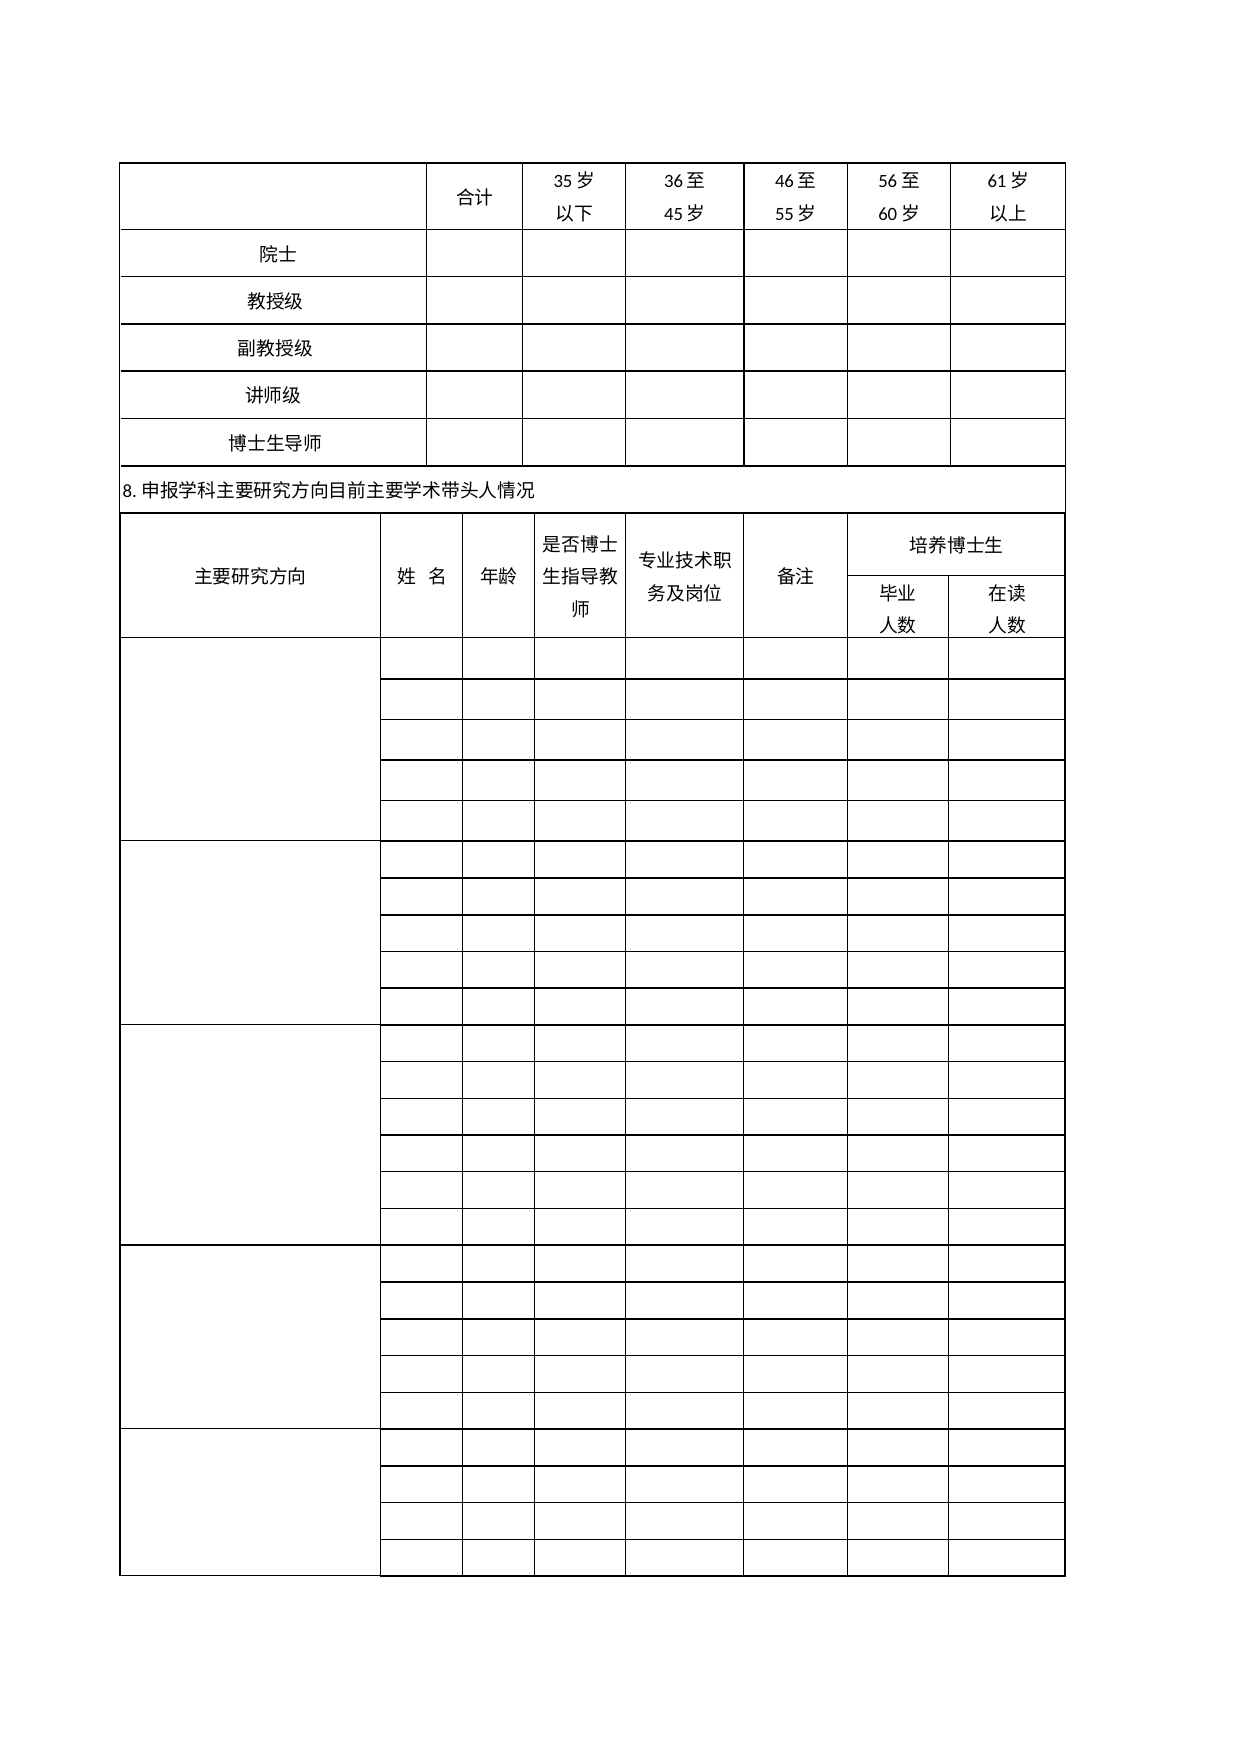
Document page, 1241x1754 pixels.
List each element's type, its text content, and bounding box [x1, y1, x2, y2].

table_cell [121, 1246, 380, 1428]
table_cell [848, 1246, 948, 1281]
table_cell [949, 1283, 1064, 1318]
table_cell [535, 916, 625, 951]
table_cell [744, 952, 847, 987]
table_cell [626, 1283, 743, 1318]
table_cell [626, 842, 743, 877]
table_cell 在读 人数 [949, 576, 1064, 637]
table_cell [121, 1025, 380, 1244]
table_cell [744, 1540, 847, 1575]
table_cell [745, 277, 847, 323]
table_cell [381, 989, 462, 1024]
table_cell [744, 680, 847, 718]
table_cell [848, 1099, 948, 1134]
table_cell [381, 1503, 462, 1538]
table_cell [427, 419, 522, 465]
table_cell [381, 916, 462, 951]
table_cell [381, 1467, 462, 1502]
table_cell [463, 1209, 534, 1244]
table_cell [381, 842, 462, 877]
table_cell [626, 1136, 743, 1171]
table_cell [381, 801, 462, 840]
table_cell [626, 1356, 743, 1391]
table_cell [848, 419, 950, 465]
table_cell [744, 1393, 847, 1428]
table_cell [848, 1136, 948, 1171]
table_cell [121, 841, 380, 1024]
table_cell [744, 1172, 847, 1207]
table_cell [121, 638, 380, 840]
table_cell [535, 801, 625, 840]
table_cell [848, 879, 948, 914]
table_cell [626, 1503, 743, 1538]
table_cell [381, 1026, 462, 1061]
table_cell [381, 638, 462, 678]
table_cell [427, 277, 522, 323]
table_cell [744, 761, 847, 800]
table_cell [535, 1172, 625, 1207]
table_cell [848, 952, 948, 987]
table_cell [949, 680, 1064, 718]
table_cell [523, 325, 625, 370]
table_cell [535, 1503, 625, 1538]
table_cell [463, 1062, 534, 1097]
table_cell [535, 1026, 625, 1061]
table_cell [949, 1430, 1064, 1465]
table_cell [626, 1430, 743, 1465]
table_cell [626, 801, 743, 840]
table_cell [463, 720, 534, 759]
table_cell [949, 1099, 1064, 1134]
table_cell [535, 1099, 625, 1134]
table_cell [744, 1320, 847, 1355]
table_cell [949, 720, 1064, 759]
table_cell [626, 761, 743, 800]
table_cell 46至 55岁 [745, 164, 847, 228]
table_cell [744, 1062, 847, 1097]
table_cell [463, 916, 534, 951]
table_cell [626, 372, 743, 418]
table_cell [535, 1430, 625, 1465]
table_cell [463, 842, 534, 877]
table_cell [848, 1026, 948, 1061]
table_cell [463, 1503, 534, 1538]
table_cell [848, 230, 950, 276]
table_cell [427, 325, 522, 370]
table_cell [848, 1393, 948, 1428]
table_cell [535, 1283, 625, 1318]
table_cell [744, 1283, 847, 1318]
table_cell [848, 916, 948, 951]
table_cell [523, 277, 625, 323]
table_cell [626, 879, 743, 914]
table_cell [626, 1099, 743, 1134]
table_cell [744, 989, 847, 1024]
table_cell [463, 1393, 534, 1428]
table_cell [949, 879, 1064, 914]
table_cell [848, 761, 948, 800]
table_cell [744, 1430, 847, 1465]
table_cell [381, 761, 462, 800]
table_cell [463, 801, 534, 840]
table_cell [535, 1246, 625, 1281]
table_cell 是否博士生指导教师 [535, 514, 625, 637]
table_cell [949, 801, 1064, 840]
table_cell [848, 720, 948, 759]
table_cell [535, 1209, 625, 1244]
table_cell [949, 1356, 1064, 1391]
table_cell [848, 801, 948, 840]
table_cell [381, 1320, 462, 1355]
table_cell [848, 1320, 948, 1355]
table_cell [949, 1026, 1064, 1061]
table_cell 合计 [427, 164, 522, 228]
table_cell 年龄 [463, 514, 534, 637]
table_cell [626, 1026, 743, 1061]
table_cell [744, 638, 847, 678]
table_cell [535, 1356, 625, 1391]
table_cell [381, 1283, 462, 1318]
table_cell [949, 1393, 1064, 1428]
table_cell [949, 761, 1064, 800]
table_cell [745, 372, 847, 418]
table_cell [626, 916, 743, 951]
table_cell [949, 1172, 1064, 1207]
table_cell [744, 1356, 847, 1391]
table_cell [463, 761, 534, 800]
table_cell [848, 277, 950, 323]
table_cell [949, 638, 1064, 678]
table_cell [949, 1246, 1064, 1281]
table_cell 备注 [744, 514, 847, 637]
table_cell [463, 1246, 534, 1281]
table_cell [949, 916, 1064, 951]
table_cell [523, 419, 625, 465]
table_cell [381, 1356, 462, 1391]
table_cell [626, 720, 743, 759]
table_cell [381, 1062, 462, 1097]
table_cell [626, 1540, 743, 1575]
table_cell [523, 230, 625, 276]
table_cell 申报学科主要研究方向目前主要学术带头人情况 [120, 466, 1065, 512]
table_cell [381, 952, 462, 987]
table_cell [848, 1467, 948, 1502]
table_cell [949, 989, 1064, 1024]
table_cell [463, 1026, 534, 1061]
table_cell [535, 879, 625, 914]
table_cell [626, 419, 743, 465]
table_cell [381, 1209, 462, 1244]
table_cell [626, 1320, 743, 1355]
table_cell [463, 879, 534, 914]
table_cell [951, 372, 1065, 418]
table_cell [626, 1393, 743, 1428]
table_cell [949, 1209, 1064, 1244]
table_cell [626, 277, 743, 323]
table_cell [848, 680, 948, 718]
table_cell 61岁 以上 [951, 164, 1065, 228]
table_cell 姓 名 [381, 514, 462, 637]
table_cell [949, 842, 1064, 877]
table_cell 主要研究方向 [121, 514, 380, 637]
table_cell [381, 1246, 462, 1281]
table_cell [744, 1467, 847, 1502]
table_cell [535, 989, 625, 1024]
table_cell [951, 325, 1065, 370]
table_cell [626, 952, 743, 987]
table_cell [744, 916, 847, 951]
table_cell [381, 1172, 462, 1207]
table_cell [523, 372, 625, 418]
table_cell [949, 1136, 1064, 1171]
table_cell [626, 230, 743, 276]
table_cell [381, 1430, 462, 1465]
table_cell [535, 952, 625, 987]
table_cell [848, 842, 948, 877]
table_cell [463, 638, 534, 678]
table_cell [744, 1099, 847, 1134]
table_cell [744, 879, 847, 914]
table_cell [949, 1503, 1064, 1538]
table_cell [626, 638, 743, 678]
table_cell [463, 1172, 534, 1207]
table_cell [535, 1393, 625, 1428]
table_cell [381, 720, 462, 759]
table_cell [848, 1283, 948, 1318]
table_cell [463, 680, 534, 718]
table_cell [949, 1320, 1064, 1355]
table_cell [463, 989, 534, 1024]
table_cell [848, 1356, 948, 1391]
table_cell [463, 1467, 534, 1502]
table_cell 专业技术职务及岗位 [626, 514, 743, 637]
table_cell [744, 1246, 847, 1281]
table_cell [535, 1467, 625, 1502]
table_cell [744, 842, 847, 877]
table_cell [427, 372, 522, 418]
table_cell [535, 1320, 625, 1355]
table_cell [745, 419, 847, 465]
table_cell [744, 720, 847, 759]
table_cell 博士生导师 [120, 419, 426, 465]
table_cell [381, 1393, 462, 1428]
table_cell [463, 1430, 534, 1465]
table_cell [427, 230, 522, 276]
table_cell [951, 230, 1065, 276]
table_cell [535, 1540, 625, 1575]
table_cell [744, 1136, 847, 1171]
table_cell [949, 1467, 1064, 1502]
table_cell 56至 60岁 [848, 164, 950, 228]
table_cell [744, 801, 847, 840]
table_cell [744, 1026, 847, 1061]
table_cell [463, 1540, 534, 1575]
table_cell [949, 1540, 1064, 1575]
table_cell [626, 1467, 743, 1502]
table_cell [535, 1136, 625, 1171]
table_cell [463, 1136, 534, 1171]
table_cell [463, 1356, 534, 1391]
table_cell [848, 1503, 948, 1538]
table_cell [626, 680, 743, 718]
table_cell [463, 1283, 534, 1318]
table_cell [626, 1172, 743, 1207]
table_cell [381, 1540, 462, 1575]
table_cell [381, 1136, 462, 1171]
table_cell [535, 638, 625, 678]
table_cell [848, 989, 948, 1024]
table_cell [745, 230, 847, 276]
table_cell 副教授级 [120, 324, 426, 370]
table_cell [949, 1062, 1064, 1097]
table_cell [848, 638, 948, 678]
table_cell [120, 164, 426, 228]
table_cell [463, 1320, 534, 1355]
table_cell [848, 1062, 948, 1097]
table_cell [745, 325, 847, 370]
table_cell [848, 1430, 948, 1465]
table_cell [535, 720, 625, 759]
table_cell [626, 325, 743, 370]
table_cell [744, 1503, 847, 1538]
table_cell [626, 1209, 743, 1244]
table_cell [626, 1062, 743, 1097]
table_cell 院士 [120, 230, 426, 276]
table_cell [121, 1429, 380, 1575]
table_cell 教授级 [120, 277, 426, 323]
table_cell [848, 1172, 948, 1207]
table_cell [535, 680, 625, 718]
table_cell [848, 1209, 948, 1244]
table_cell [848, 372, 950, 418]
table_cell [381, 879, 462, 914]
table_cell 35岁 以下 [523, 164, 625, 228]
table_cell [535, 1062, 625, 1097]
table_cell [951, 419, 1065, 465]
table_cell [463, 952, 534, 987]
table_cell [744, 1209, 847, 1244]
table_cell [381, 1099, 462, 1134]
table_cell 36至 45岁 [626, 164, 743, 228]
table_cell [848, 1540, 948, 1575]
table_cell 讲师级 [120, 371, 426, 418]
table_cell [949, 952, 1064, 987]
table_cell 毕业 人数 [848, 576, 948, 637]
table_cell [381, 680, 462, 718]
table_cell [626, 989, 743, 1024]
table_cell [535, 761, 625, 800]
table_cell [535, 842, 625, 877]
table_cell [463, 1099, 534, 1134]
table_cell 培养博士生 [848, 514, 1064, 575]
table_cell [951, 277, 1065, 323]
table_cell [626, 1246, 743, 1281]
table_cell [848, 325, 950, 370]
